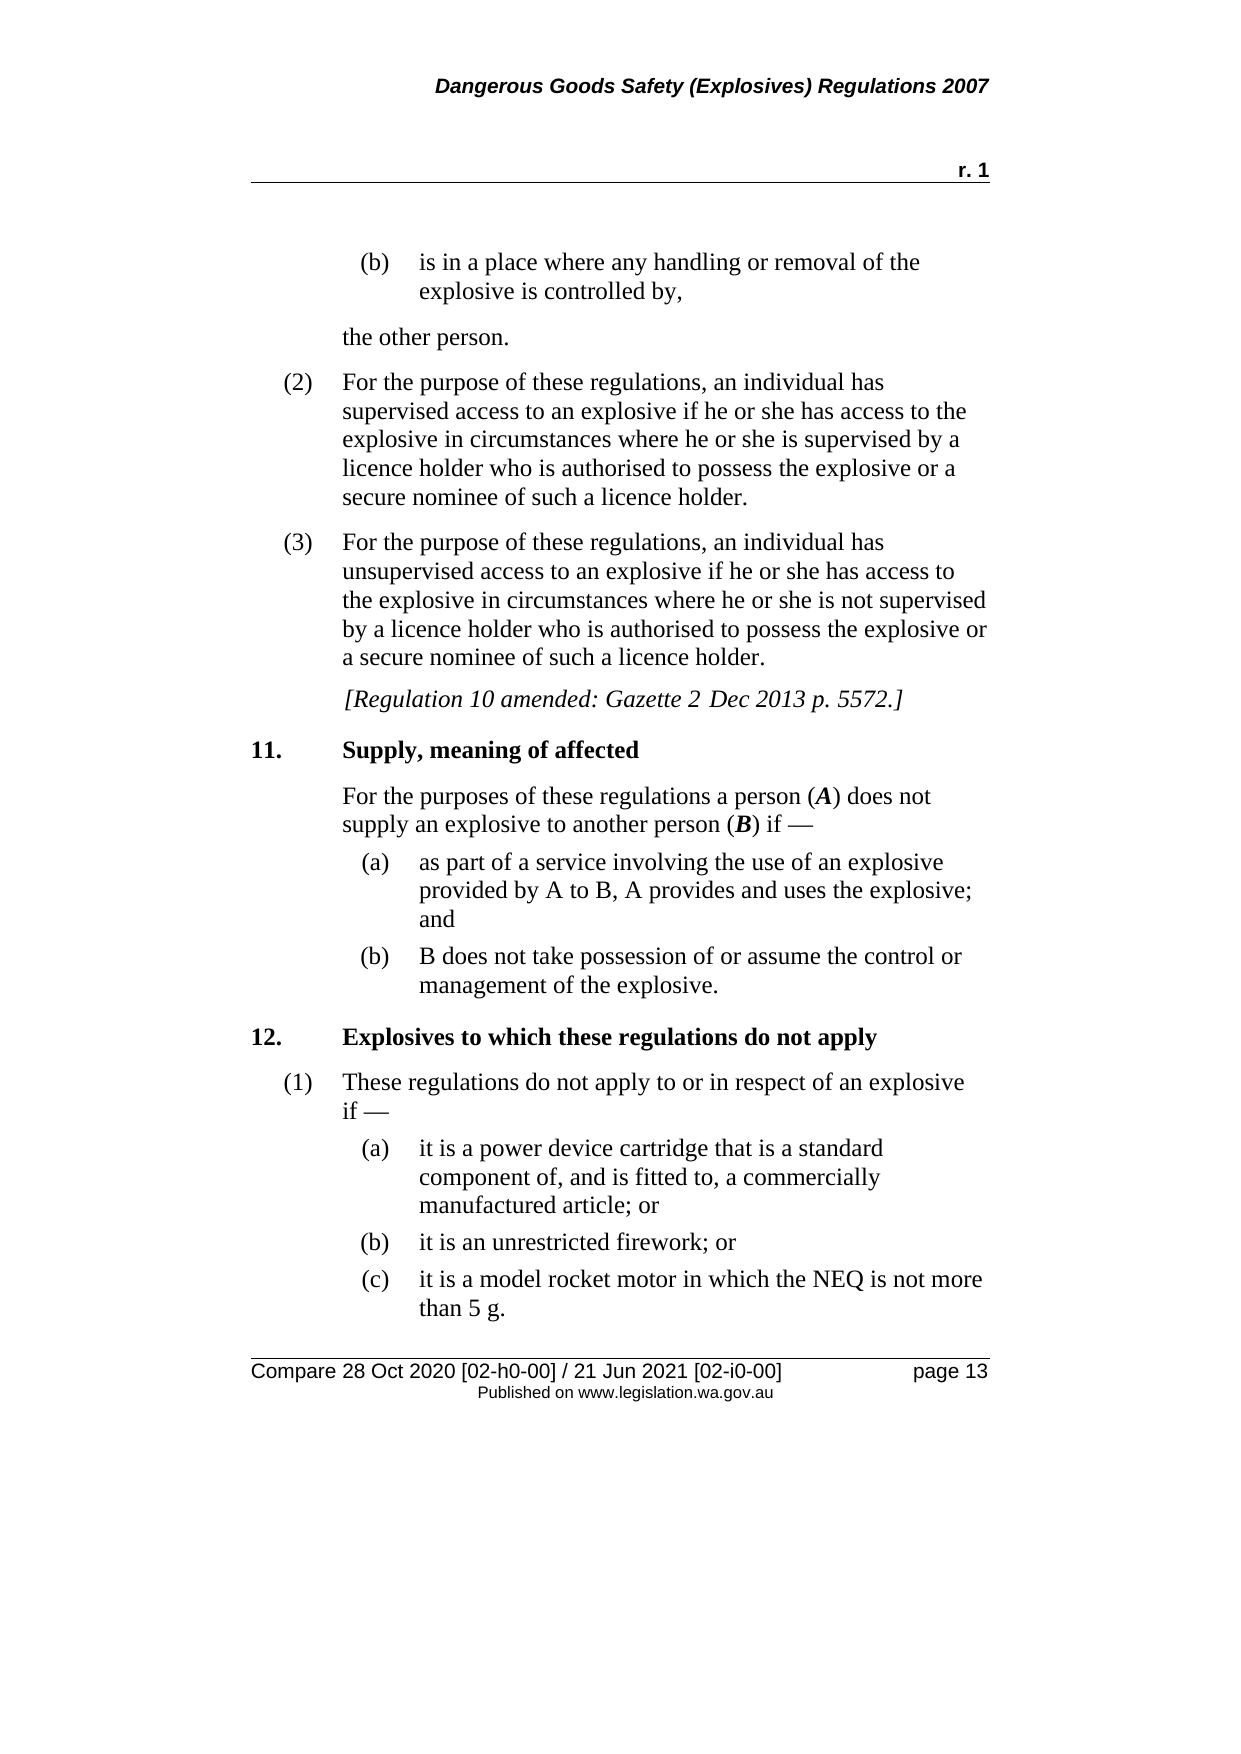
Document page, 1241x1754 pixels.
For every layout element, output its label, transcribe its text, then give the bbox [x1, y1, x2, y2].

text (c) it is a model rocket motor in which the NEQ is not more than 5 g. [251, 1264, 990, 1322]
subtitle 11. Supply, meaning of affected [251, 735, 990, 764]
text (3) For the purpose of these regulations, an individual has unsupervised access to an explosive if he or she has access to the explosive in circumstances where he or she is not supervised by a licence holder who is authorised to possess the explosive or a secure nominee of such a licence holder. [251, 527, 990, 671]
text [Regulation 10 amended: Gazette 2 Dec 2013 p. 5572.] [251, 684, 990, 712]
text (2) For the purpose of these regulations, an individual has supervised access to an explosive if he or she has access to the explosive in circumstances where he or she is supervised by a licence holder who is authorised to possess the explosive or a secure nominee of such a licence holder. [251, 367, 990, 511]
text (a) as part of a service involving the use of an explosive provided by A to B, A provides and uses the explosive; and [251, 847, 990, 933]
text (b) it is an unrestricted firework; or [251, 1227, 990, 1256]
text (b) is in a place where any handling or removal of the explosive is controlled by, [251, 247, 990, 305]
subtitle 12. Explosives to which these regulations do not apply [251, 1022, 990, 1050]
text the other person. [251, 322, 990, 350]
text (a) it is a power device cartridge that is a standard component of, and is fitted to, a commercially manufactured article; or [251, 1133, 990, 1219]
text (1) These regulations do not apply to or in respect of an explosive if — [251, 1067, 990, 1124]
text For the purposes of these regulations a person (A) does not supply an explosive to another person (B) if — [251, 781, 990, 838]
text (b) B does not take possession of or assume the control or management of the explosive. [251, 941, 990, 999]
